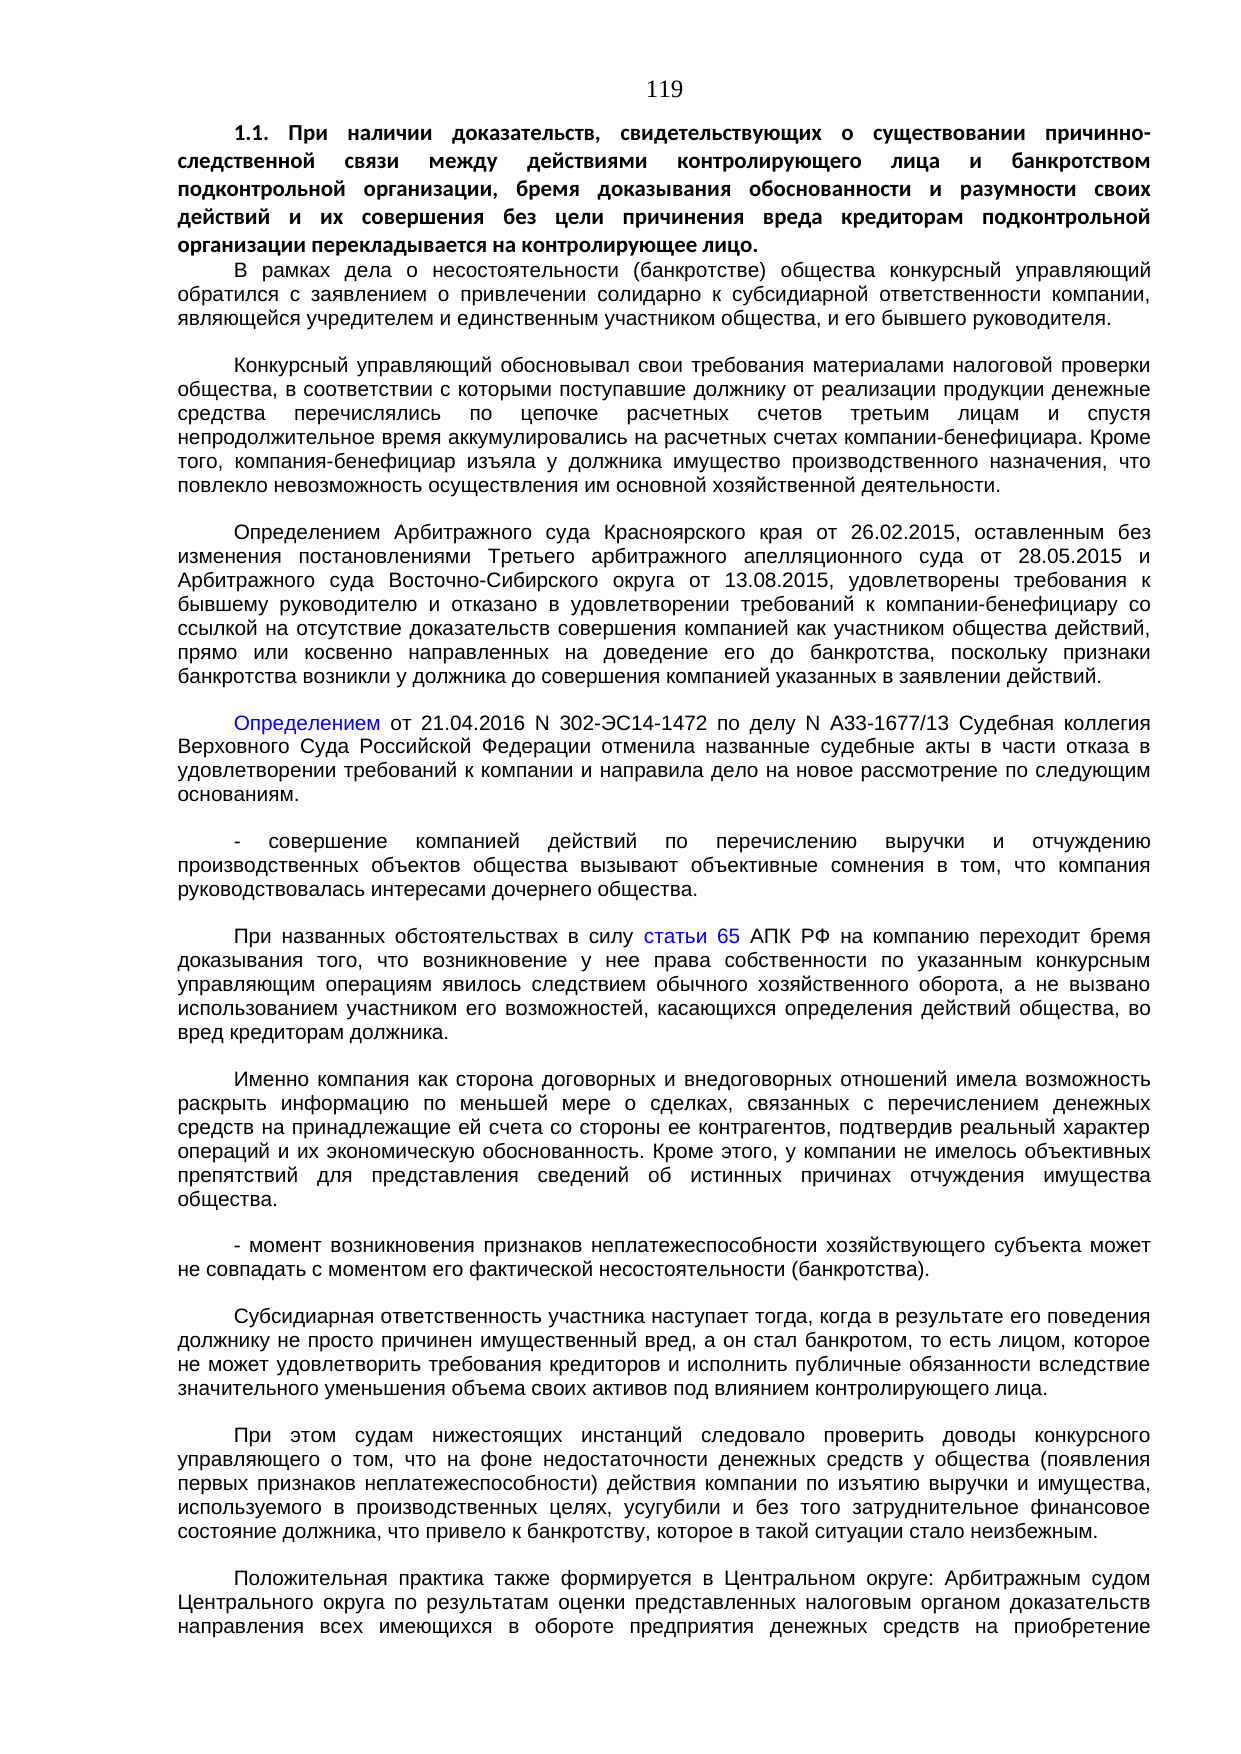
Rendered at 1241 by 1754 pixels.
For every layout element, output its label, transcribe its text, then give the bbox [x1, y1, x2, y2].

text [177, 1566, 1152, 1637]
text Конкурсный управляющий обосновывал свои требования материалами налоговой проверки общества, в соответствии с которыми поступавшие должнику от реализации продукции денежные средства перечислялись по цепочке расчетных счетов третьим лицам и спустя непродолжительное время аккумулировались на расчетных счетах компании-бенефициара. Кроме того, компания-бенефициар изъяла у должника имущество производственного назначения, что повлекло невозможность осуществления им основной хозяйственной деятельности. [177, 353, 1152, 497]
text При названных обстоятельствах в силу статьи 65 АПК РФ на компанию переходит бремя доказывания того, что возникновение у нее права собственности по указанным конкурсным управляющим операциям явилось следствием обычного хозяйственного оборота, а не вызвано использованием участником его возможностей, касающихся определения действий общества, во вред кредиторам должника. [177, 924, 1152, 1044]
text Именно компания как сторона договорных и внедоговорных отношений имела возможность раскрыть информацию по меньшей мере о сделках, связанных с перечислением денежных средств на принадлежащие ей счета со стороны ее контрагентов, подтвердив реальный характер операций и их экономическую обоснованность. Кроме этого, у компании не имелось объективных препятствий для представления сведений об истинных причинах отчуждения имущества общества. [177, 1067, 1152, 1210]
text При этом судам нижестоящих инстанций следовало проверить доводы конкурсного управляющего о том, что на фоне недостаточности денежных средств у общества (появления первых признаков неплатежеспособности) действия компании по изъятию выручки и имущества, используемого в производственных целях, усугубили и без того затруднительное финансовое состояние должника, что привело к банкротству, которое в такой ситуации стало неизбежным. [177, 1423, 1152, 1543]
text Определением Арбитражного суда Красноярского края от 26.02.2015, оставленным без изменения постановлениями Третьего арбитражного апелляционного суда от 28.05.2015 и Арбитражного суда Восточно-Сибирского округа от 13.08.2015, удовлетворены требования к бывшему руководителю и отказано в удовлетворении требований к компании-бенефициару со ссылкой на отсутствие доказательств совершения компанией как участником общества действий, прямо или косвенно направленных на доведение его до банкротства, поскольку признаки банкротства возникли у должника до совершения компанией указанных в заявлении действий. [177, 520, 1152, 687]
title 1.1. При наличии доказательств, свидетельствующих о существовании причинно-следственной связи между действиями контролирующего лица и банкротством подконтрольной организации, бремя доказывания обоснованности и разумности своих действий и их совершения без цели причинения вреда кредиторам подконтрольной организации перекладывается на контролирующее лицо. [177, 118, 1152, 258]
text В рамках дела о несостоятельности (банкротстве) общества конкурсный управляющий обратился с заявлением о привлечении солидарно к субсидиарной ответственности компании, являющейся учредителем и единственным участником общества, и его бывшего руководителя. [177, 258, 1152, 330]
text - момент возникновения признаков неплатежеспособности хозяйствующего субъекта может не совпадать с моментом его фактической несостоятельности (банкротства). [177, 1233, 1152, 1281]
text Субсидиарная ответственность участника наступает тогда, когда в результате его поведения должнику не просто причинен имущественный вред, а он стал банкротом, то есть лицом, которое не может удовлетворить требования кредиторов и исполнить публичные обязанности вследствие значительного уменьшения объема своих активов под влиянием контролирующего лица. [177, 1304, 1152, 1400]
text - совершение компанией действий по перечислению выручки и отчуждению производственных объектов общества вызывают объективные сомнения в том, что компания руководствовалась интересами дочернего общества. [177, 829, 1152, 901]
text Определением от 21.04.2016 N 302-ЭС14-1472 по делу N А33-1677/13 Судебная коллегия Верховного Суда Российской Федерации отменила названные судебные акты в части отказа в удовлетворении требований к компании и направила дело на новое рассмотрение по следующим основаниям. [177, 710, 1152, 806]
